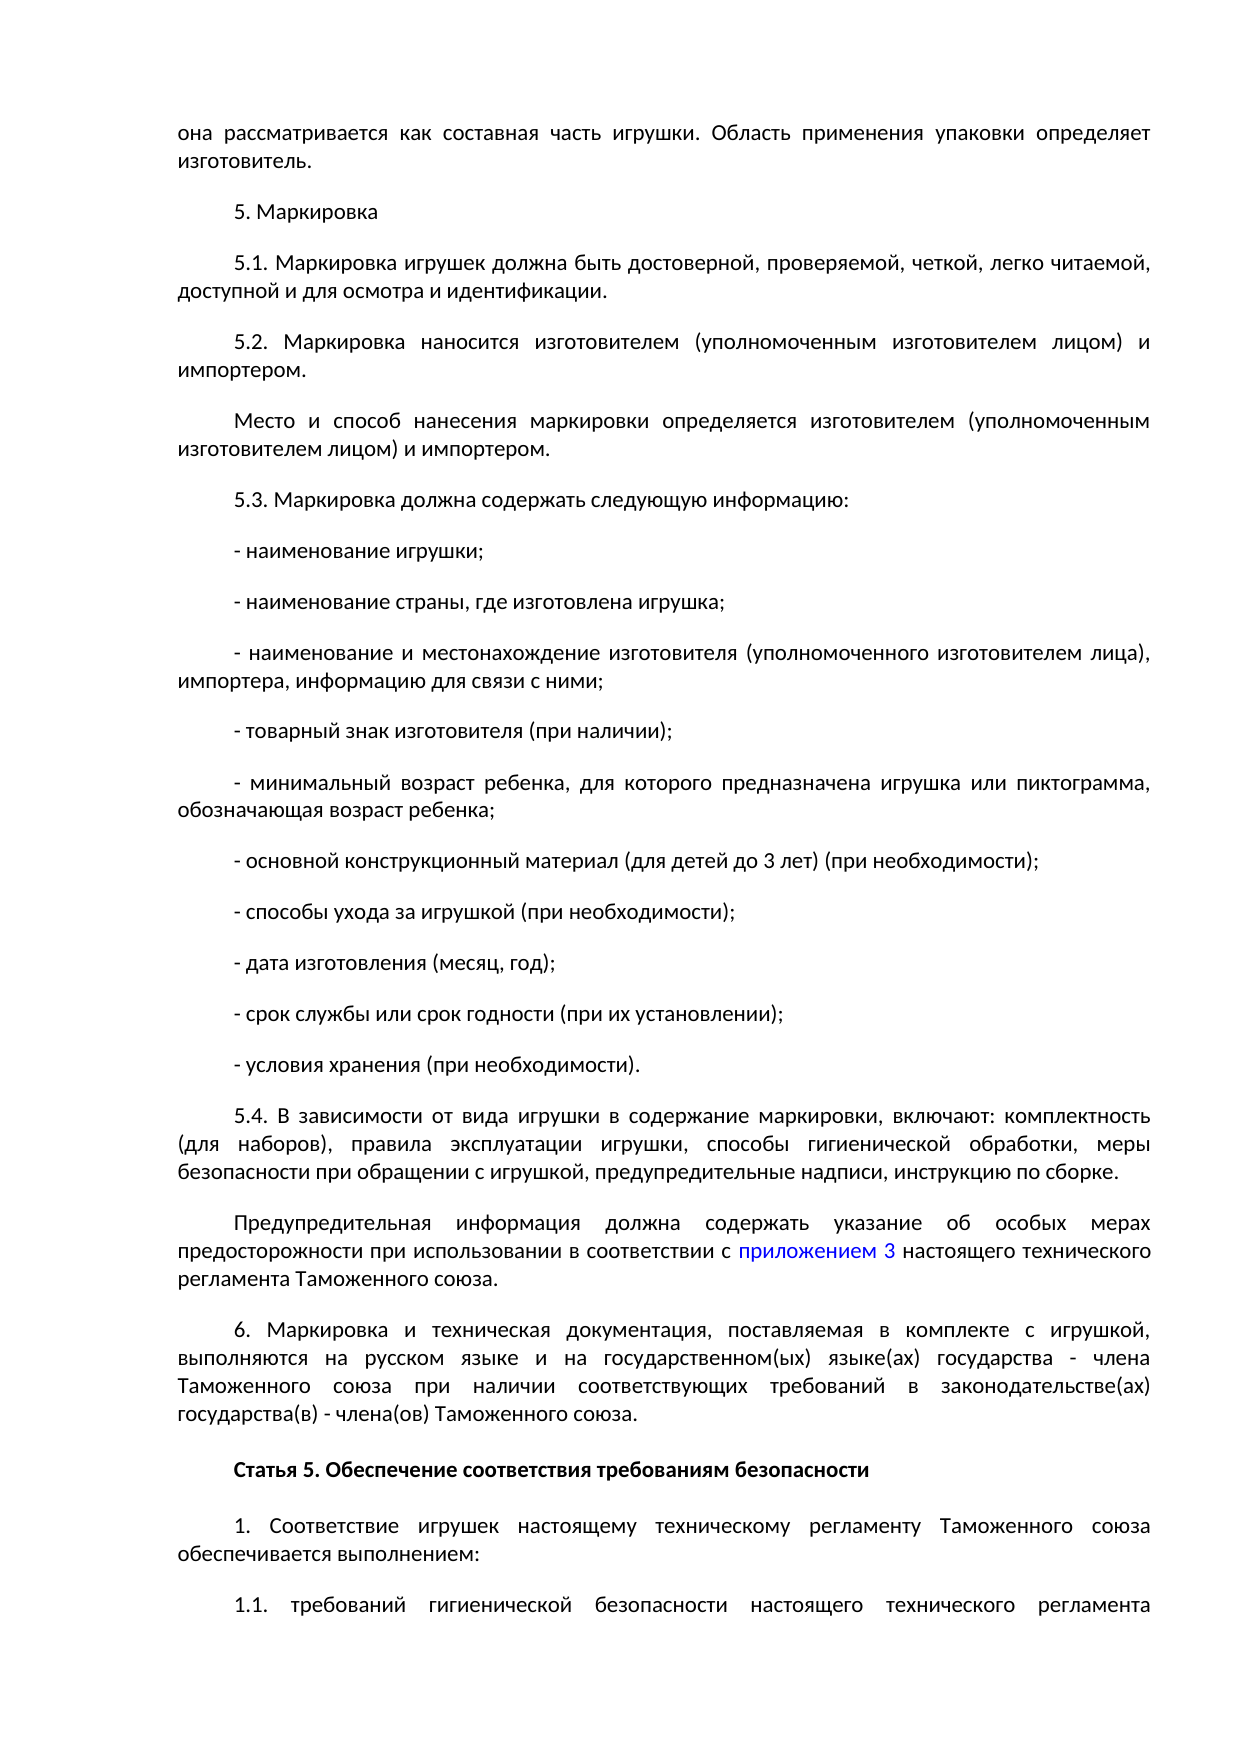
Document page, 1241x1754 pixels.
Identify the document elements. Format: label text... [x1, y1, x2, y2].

text 5.3. Маркировка должна содержать следующую информацию: [177, 485, 1152, 513]
text 5.2. Маркировка наносится изготовителем (уполномоченным изготовителем лицом) и импортером. [177, 327, 1152, 383]
text - наименование страны, где изготовлена игрушка; [177, 587, 1152, 615]
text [177, 1590, 1152, 1618]
text 1. Соответствие игрушек настоящему техническому регламенту Таможенного союза обеспечивается выполнением: [177, 1511, 1152, 1567]
text 6. Маркировка и техническая документация, поставляемая в комплекте с игрушкой, выполняются на русском языке и на государственном(ых) языке(ах) государства - члена Таможенного союза при наличии соответствующих требований в законодательстве(ах) государства(в) - члена(ов) Таможенного союза. [177, 1315, 1152, 1427]
text 5.1. Маркировка игрушек должна быть достоверной, проверяемой, четкой, легко читаемой, доступной и для осмотра и идентификации. [177, 248, 1152, 304]
text Место и способ нанесения маркировки определяется изготовителем (уполномоченным изготовителем лицом) и импортером. [177, 406, 1152, 462]
text - срок службы или срок годности (при их установлении); [177, 999, 1152, 1027]
text 5.4. В зависимости от вида игрушки в содержание маркировки, включают: комплектность (для наборов), правила эксплуатации игрушки, способы гигиенической обработки, меры безопасности при обращении с игрушкой, предупредительные надписи, инструкцию по сборке. [177, 1101, 1152, 1185]
text 5. Маркировка [177, 197, 1152, 225]
text - условия хранения (при необходимости). [177, 1050, 1152, 1078]
text - наименование и местонахождение изготовителя (уполномоченного изготовителем лица), импортера, информацию для связи с ними; [177, 638, 1152, 694]
text - дата изготовления (месяц, год); [177, 948, 1152, 976]
text - способы ухода за игрушкой (при необходимости); [177, 897, 1152, 926]
text - минимальный возраст ребенка, для которого предназначена игрушка или пиктограмма, обозначающая возраст ребенка; [177, 768, 1152, 824]
text - товарный знак изготовителя (при наличии); [177, 717, 1152, 745]
text - основной конструкционный материал (для детей до 3 лет) (при необходимости); [177, 847, 1152, 874]
title Статья 5. Обеспечение соответствия требованиям безопасности [177, 1455, 1152, 1483]
text Предупредительная информация должна содержать указание об особых мерах предосторожности при использовании в соответствии с приложением 3 настоящего технического регламента Таможенного союза. [177, 1208, 1152, 1292]
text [177, 118, 1152, 174]
text - наименование игрушки; [177, 536, 1152, 564]
